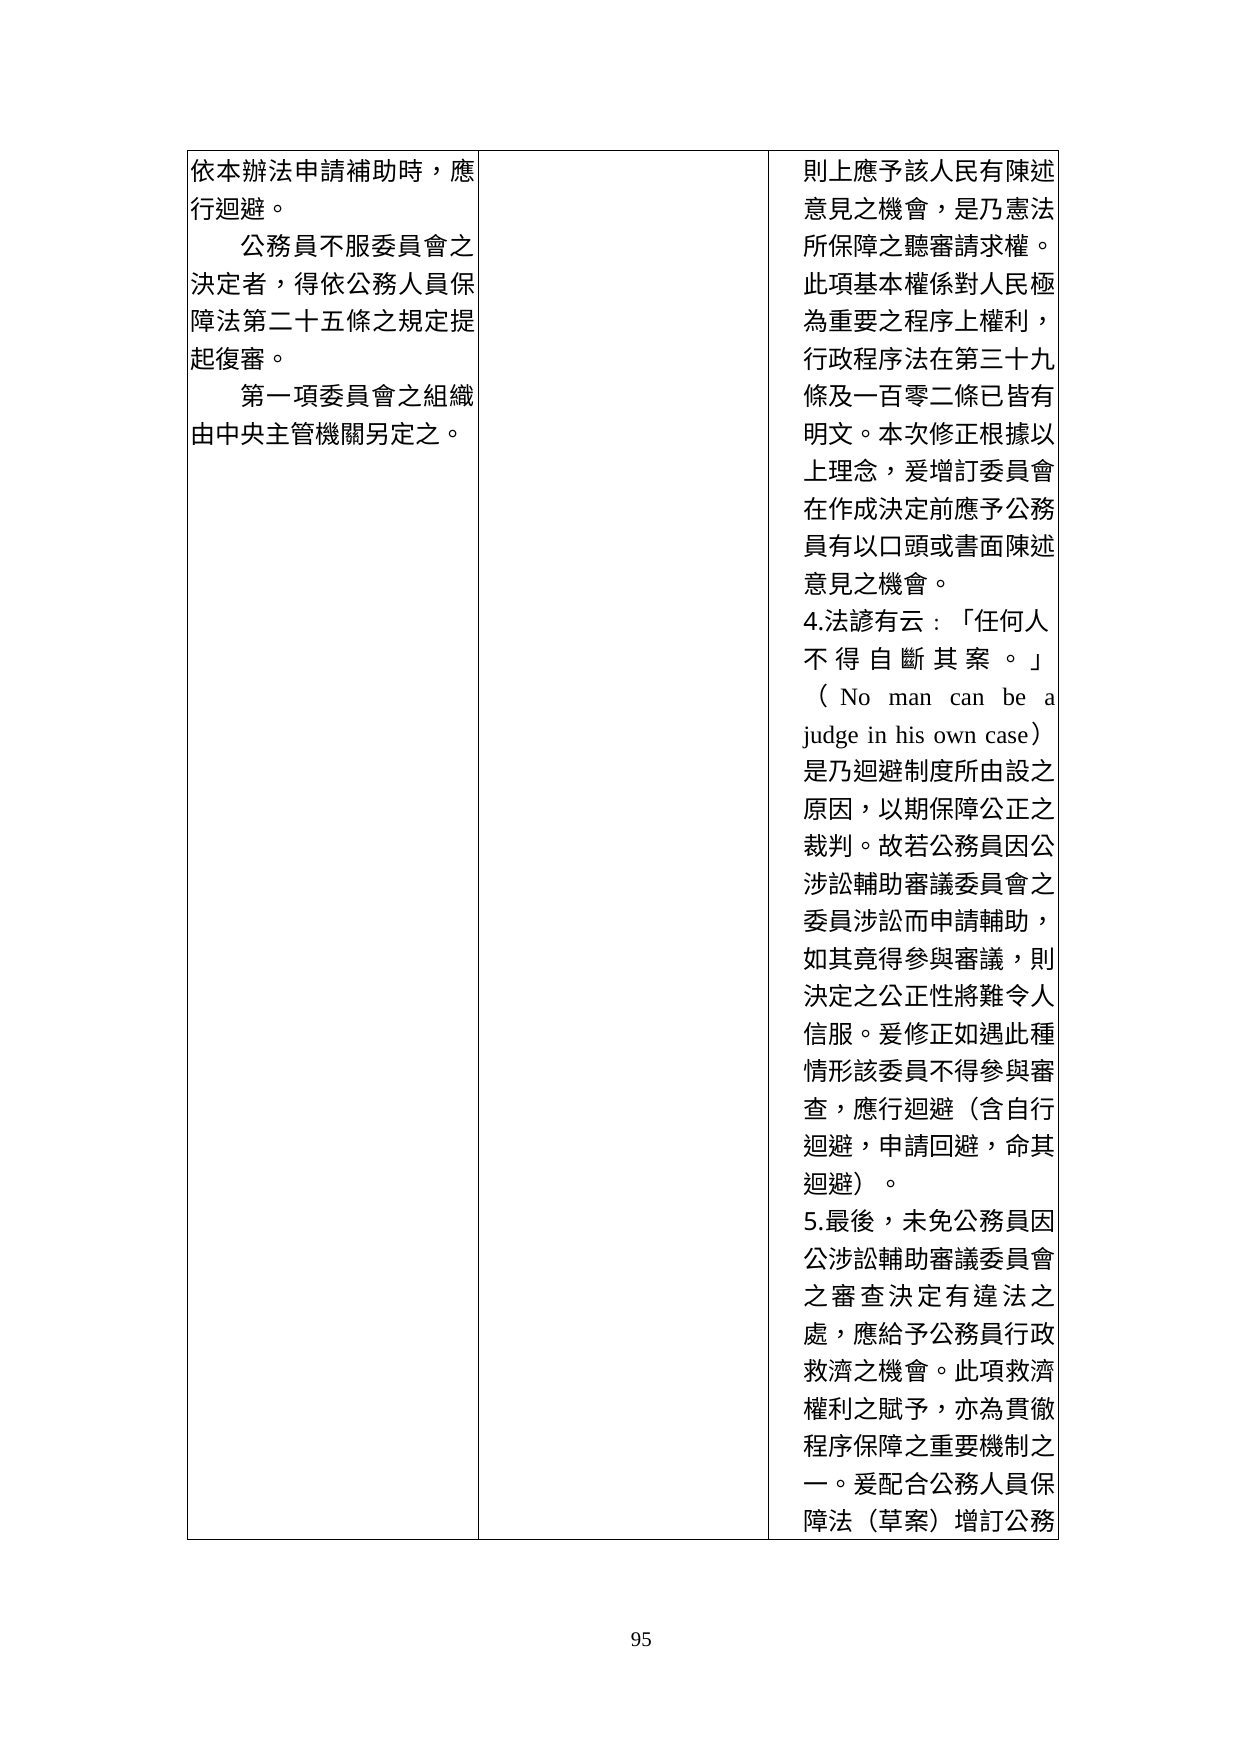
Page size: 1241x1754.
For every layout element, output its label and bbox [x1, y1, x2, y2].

table_cell [479, 151, 768, 1538]
table_cell [769, 151, 1058, 1538]
table_cell [188, 151, 478, 1538]
